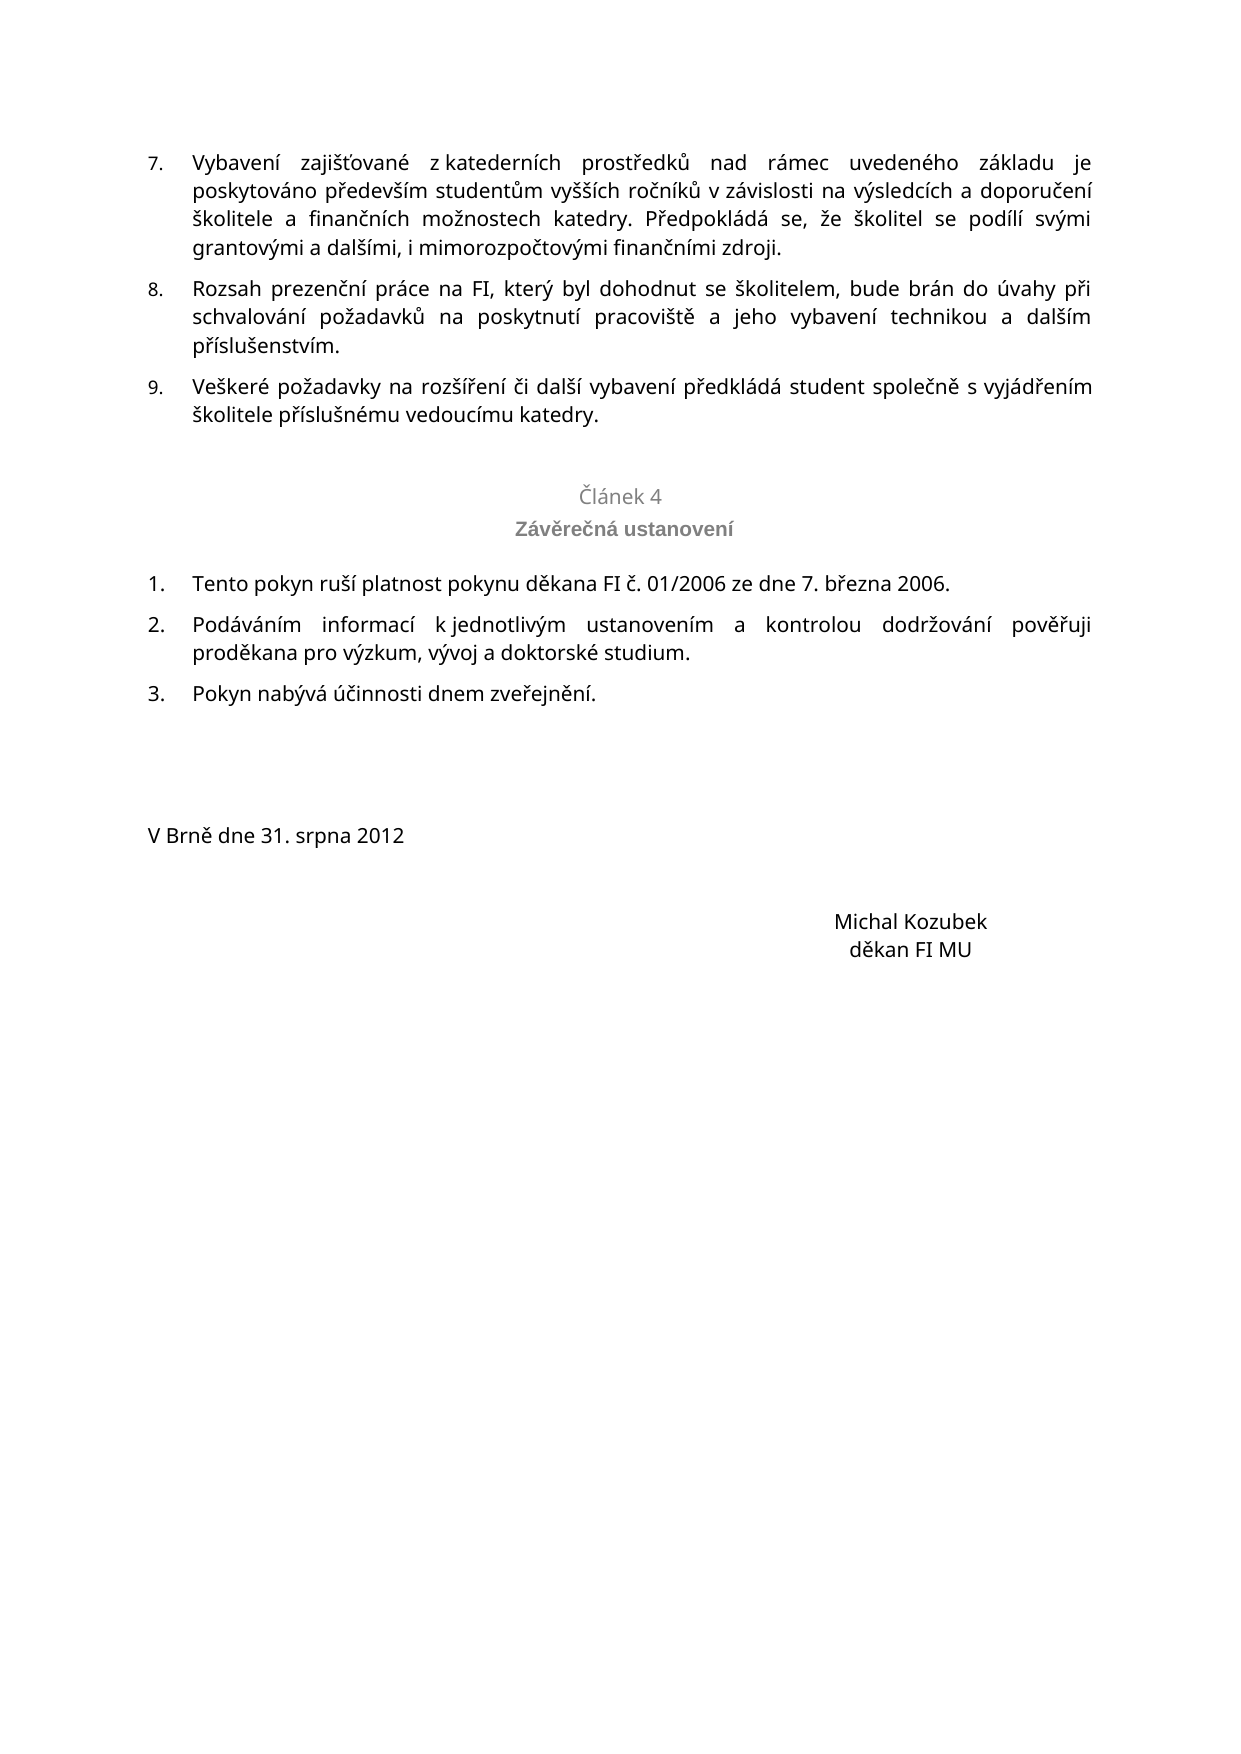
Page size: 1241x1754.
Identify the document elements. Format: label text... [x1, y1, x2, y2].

text V Brně dne 31. srpna 2012 [148, 822, 1092, 850]
list Podáváním informací k jednotlivým ustanovením a kontrolou dodržování pověřuji proděkana pro výzkum, vývoj a doktorské studium. [148, 610, 1092, 667]
list Veškeré požadavky na rozšíření či další vybavení předkládá student společně s vyjádřením školitele příslušnému vedoucímu katedry. [148, 372, 1092, 429]
list Tento pokyn ruší platnost pokynu děkana FI č. 01/2006 ze dne 7. března 2006. [148, 569, 1092, 598]
list Článek 4 [148, 482, 1092, 511]
text Závěrečná ustanovení [148, 517, 1101, 541]
list Pokyn nabývá účinnosti dnem zveřejnění. [148, 679, 1092, 708]
text děkan FI MU [729, 935, 1092, 964]
list Rozsah prezenční práce na FI, který byl dohodnut se školitelem, bude brán do úvahy při schvalování požadavků na poskytnutí pracoviště a jeho vybavení technikou a dalším příslušenstvím. [148, 274, 1092, 359]
text Michal Kozubek [729, 907, 1092, 935]
list Vybavení zajišťované z katederních prostředků nad rámec uvedeného základu je poskytováno především studentům vyšších ročníků v závislosti na výsledcích a doporučení školitele a finančních možnostech katedry. Předpokládá se, že školitel se podílí svými grantovými a dalšími, i mimorozpočtovými finančními zdroji. [148, 148, 1092, 261]
